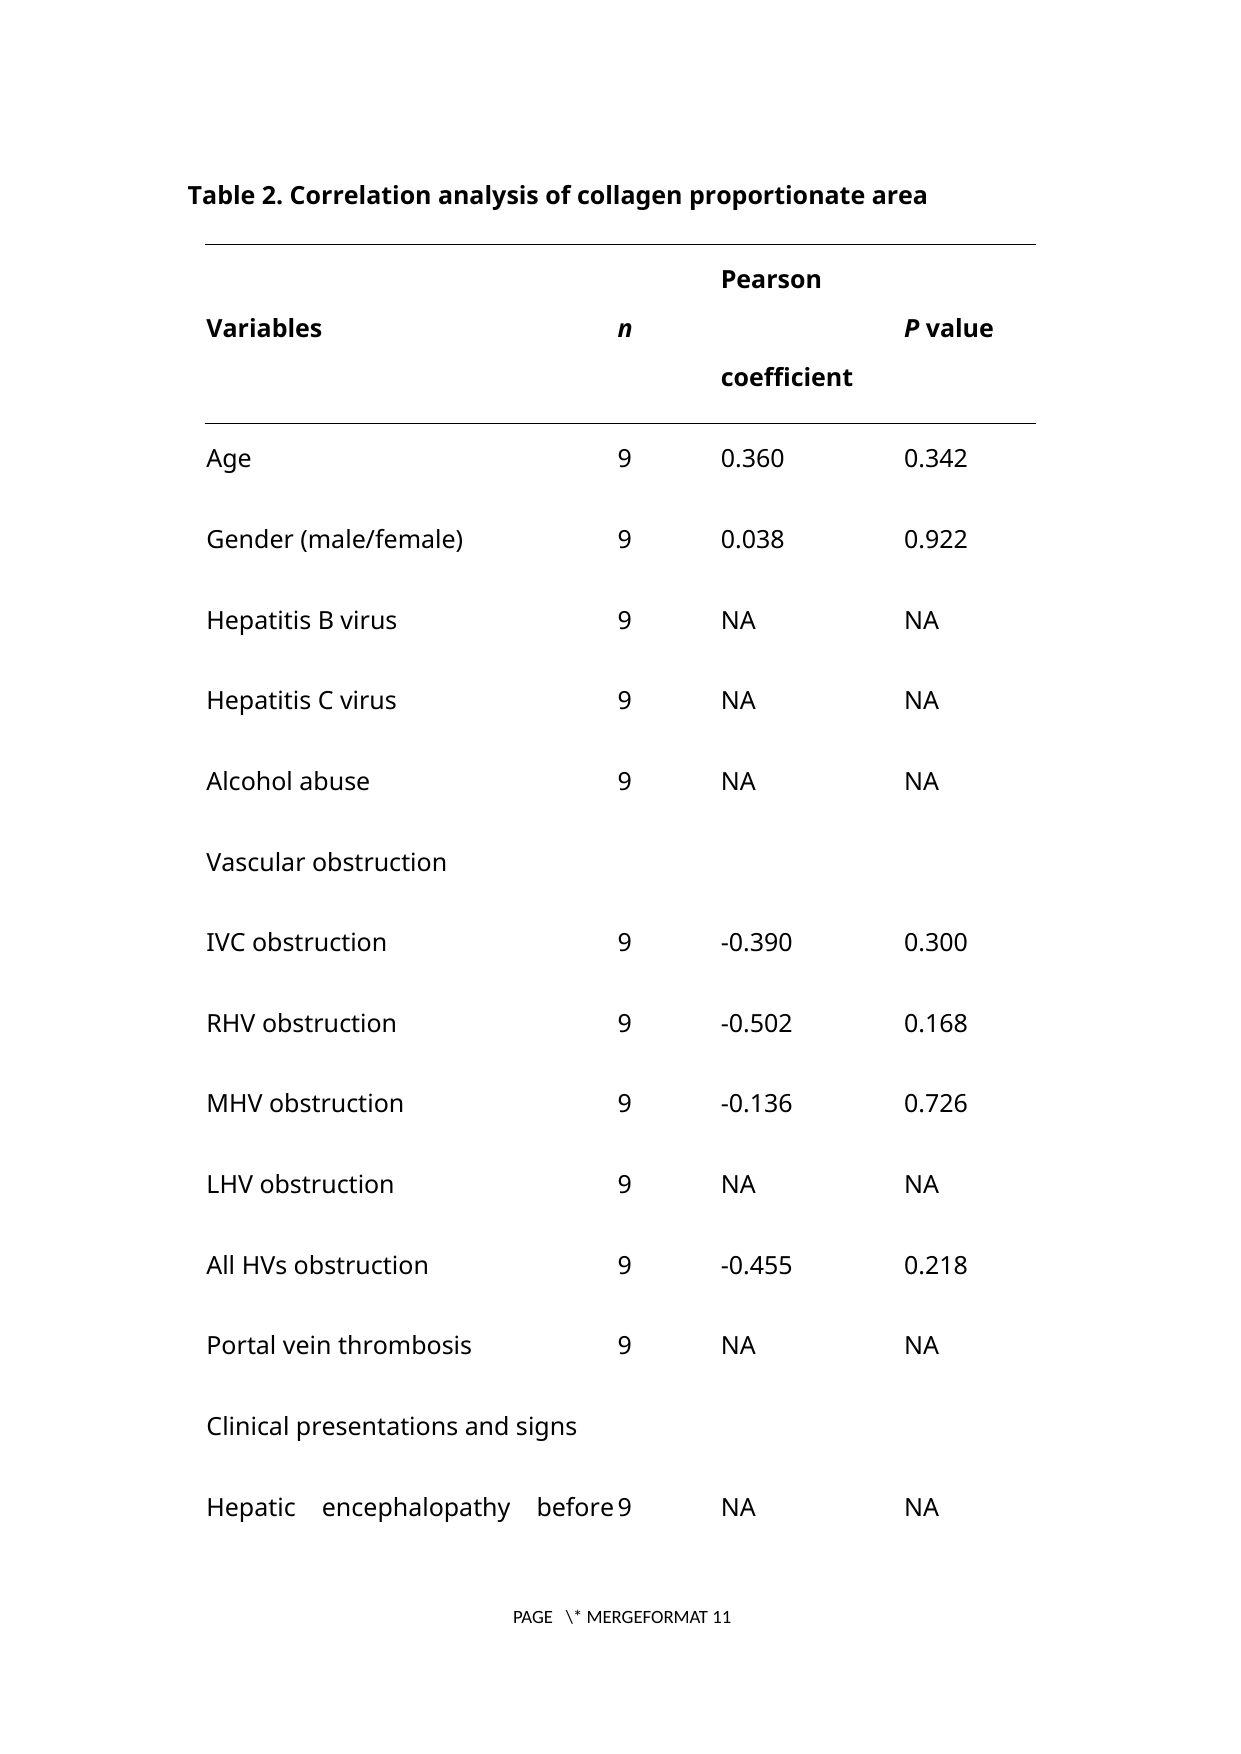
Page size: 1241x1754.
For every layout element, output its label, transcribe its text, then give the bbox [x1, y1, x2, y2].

table_cell NA [902, 1472, 1036, 1553]
table_cell NA [719, 585, 902, 666]
table_cell 9 [616, 908, 719, 988]
table_cell 9 [616, 505, 719, 585]
table_header Pearson coefficient [719, 245, 902, 423]
table_cell 9 [616, 1150, 719, 1230]
text Table 2. Correlation analysis of collagen proportionate area [187, 162, 1053, 227]
table_cell -0.455 [719, 1230, 902, 1311]
table_cell Vascular obstruction [205, 827, 1036, 908]
table_cell -0.136 [719, 1069, 902, 1150]
table_cell LHV obstruction [205, 1150, 616, 1230]
table_cell 0.726 [902, 1069, 1036, 1150]
table_cell 0.300 [902, 908, 1036, 988]
table_cell IVC obstruction [205, 908, 616, 988]
table_cell 9 [616, 666, 719, 747]
table_cell -0.390 [719, 908, 902, 988]
table_cell NA [902, 585, 1036, 666]
table_cell MHV obstruction [205, 1069, 616, 1150]
table_header n [616, 245, 719, 423]
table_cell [205, 1472, 616, 1553]
table_cell NA [902, 1311, 1036, 1392]
table_cell 0.168 [902, 989, 1036, 1069]
table_cell NA [719, 1311, 902, 1392]
table_cell Hepatitis B virus [205, 585, 616, 666]
table_header P value [902, 245, 1036, 423]
table_cell NA [719, 1150, 902, 1230]
table_cell 0.360 [719, 424, 902, 505]
table_cell RHV obstruction [205, 989, 616, 1069]
table_cell 0.218 [902, 1230, 1036, 1311]
table_cell 9 [616, 989, 719, 1069]
table_cell NA [719, 666, 902, 747]
table_cell Portal vein thrombosis [205, 1311, 616, 1392]
table_cell 0.922 [902, 505, 1036, 585]
table_cell 9 [616, 1230, 719, 1311]
table_header Variables [205, 245, 616, 423]
table_cell 0.342 [902, 424, 1036, 505]
table_cell Age [205, 424, 616, 505]
table_cell 9 [616, 424, 719, 505]
table_cell Alcohol abuse [205, 747, 616, 827]
table_cell -0.502 [719, 989, 902, 1069]
table_cell All HVs obstruction [205, 1230, 616, 1311]
table_cell Gender (male/female) [205, 505, 616, 585]
table_cell NA [719, 747, 902, 827]
table_cell 9 [616, 1472, 719, 1553]
table_cell NA [902, 666, 1036, 747]
table_cell 9 [616, 585, 719, 666]
table_cell 0.038 [719, 505, 902, 585]
table_cell NA [719, 1472, 902, 1553]
table_cell 9 [616, 1311, 719, 1392]
table_cell Clinical presentations and signs [205, 1392, 1036, 1472]
table_cell 9 [616, 1069, 719, 1150]
table_cell NA [902, 1150, 1036, 1230]
table_cell NA [902, 747, 1036, 827]
table_cell 9 [616, 747, 719, 827]
table_cell Hepatitis C virus [205, 666, 616, 747]
